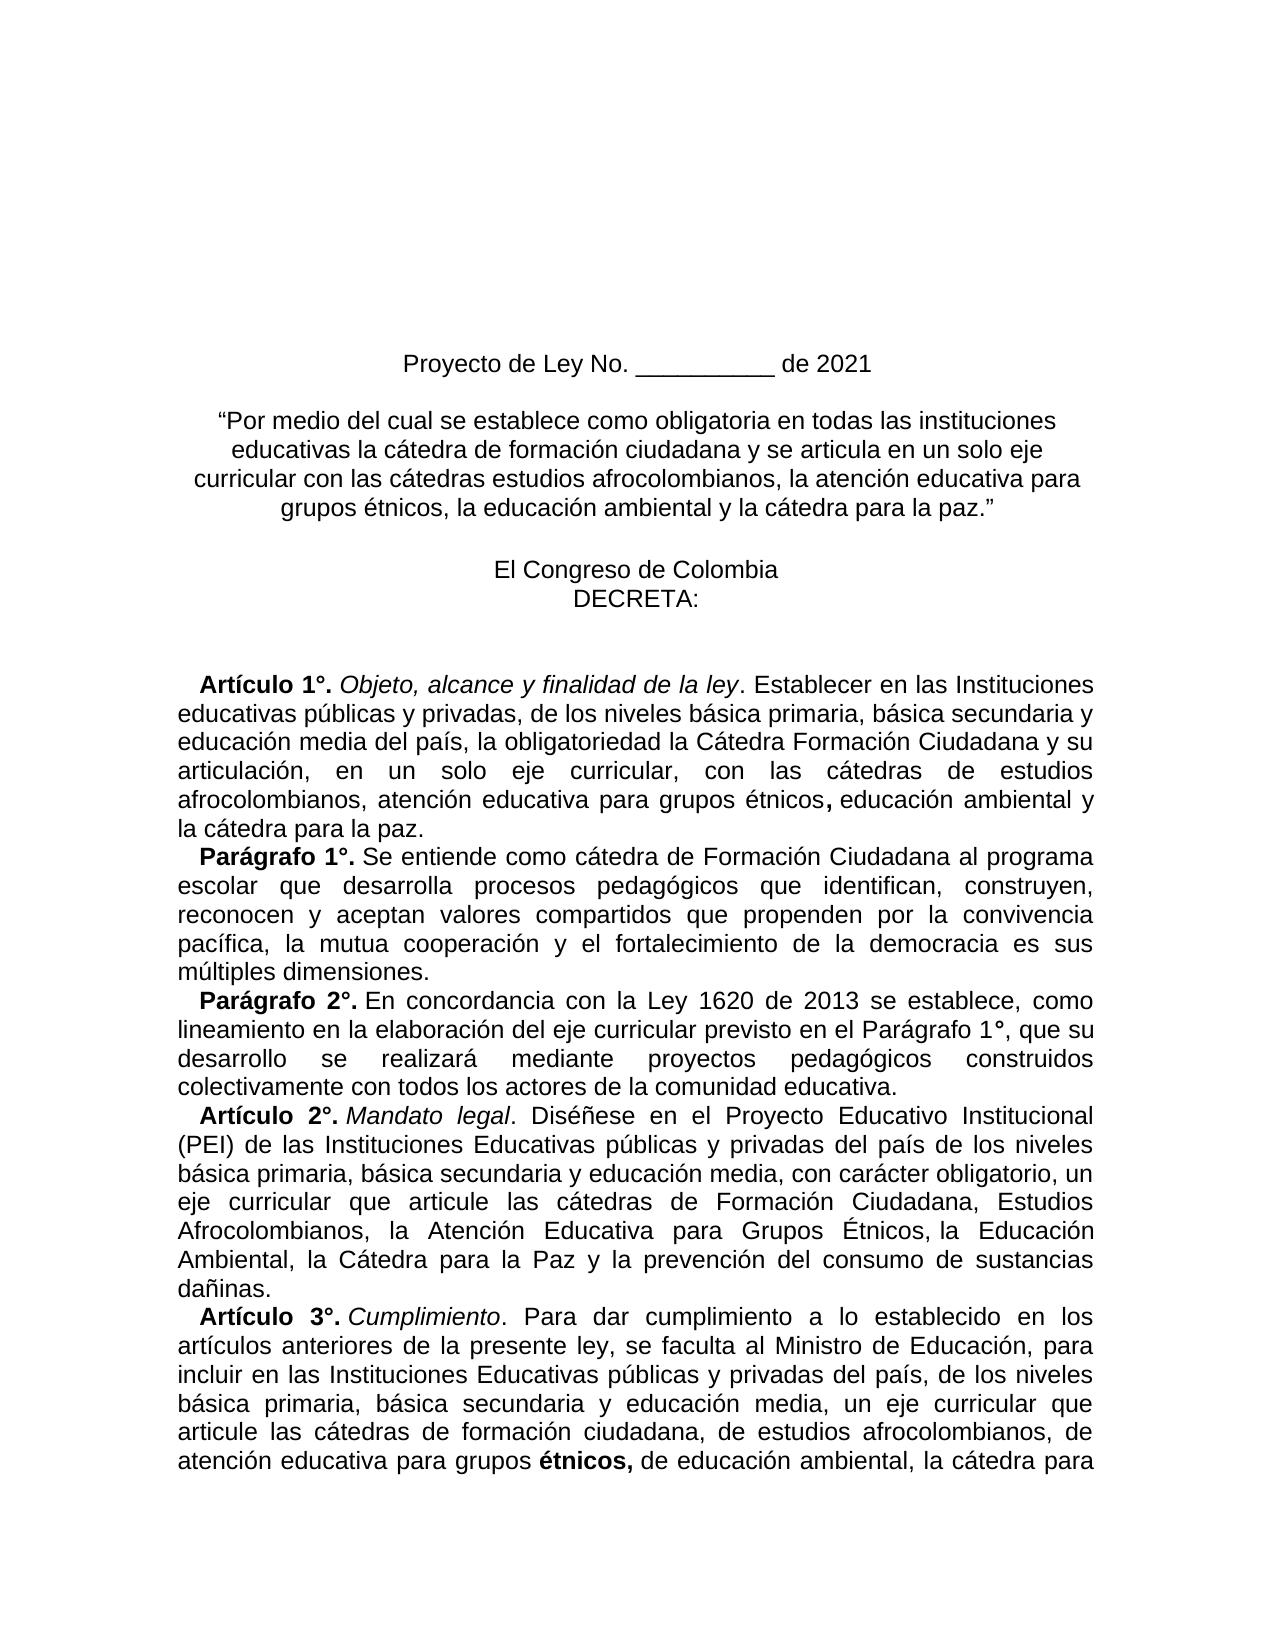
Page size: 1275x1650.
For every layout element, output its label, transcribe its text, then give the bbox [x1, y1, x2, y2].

text Proyecto de Ley No. __________ de 2021 [177, 349, 1098, 378]
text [177, 1302, 1095, 1475]
text Parágrafo 2°. En concordancia con la Ley 1620 de 2013 se establece, como lineamiento en la elaboración del eje curricular previsto en el Parágrafo 1°, que su desarrollo se realizará mediante proyectos pedagógicos construidos colectivamente con todos los actores de la comunidad educativa. [177, 986, 1095, 1101]
text Artículo 1°. Objeto, alcance y finalidad de la ley. Establecer en las Instituciones educativas públicas y privadas, de los niveles básica primaria, básica secundaria y educación media del país, la obligatoriedad la Cátedra Formación Ciudadana y su articulación, en un solo eje curricular, con las cátedras de estudios afrocolombianos, atención educativa para grupos étnicos, educación ambiental y la cátedra para la paz. [177, 670, 1095, 842]
text “Por medio del cual se establece como obligatoria en todas las instituciones educativas la cátedra de formación ciudadana y se articula en un solo eje curricular con las cátedras estudios afrocolombianos, la atención educativa para grupos étnicos, la educación ambiental y la cátedra para la paz.” [177, 406, 1098, 521]
text DECRETA: [177, 583, 1095, 612]
text Artículo 2°. Mandato legal. Diséñese en el Proyecto Educativo Institucional (PEI) de las Instituciones Educativas públicas y privadas del país de los niveles básica primaria, básica secundaria y educación media, con carácter obligatorio, un eje curricular que articule las cátedras de Formación Ciudadana, Estudios Afrocolombianos, la Atención Educativa para Grupos Étnicos, la Educación Ambiental, la Cátedra para la Paz y la prevención del consumo de sustancias dañinas. [177, 1101, 1095, 1302]
text El Congreso de Colombia [177, 555, 1095, 583]
text Parágrafo 1°. Se entiende como cátedra de Formación Ciudadana al programa escolar que desarrolla procesos pedagógicos que identifican, construyen, reconocen y aceptan valores compartidos que propenden por la convivencia pacífica, la mutua cooperación y el fortalecimiento de la democracia es sus múltiples dimensiones. [177, 842, 1095, 986]
